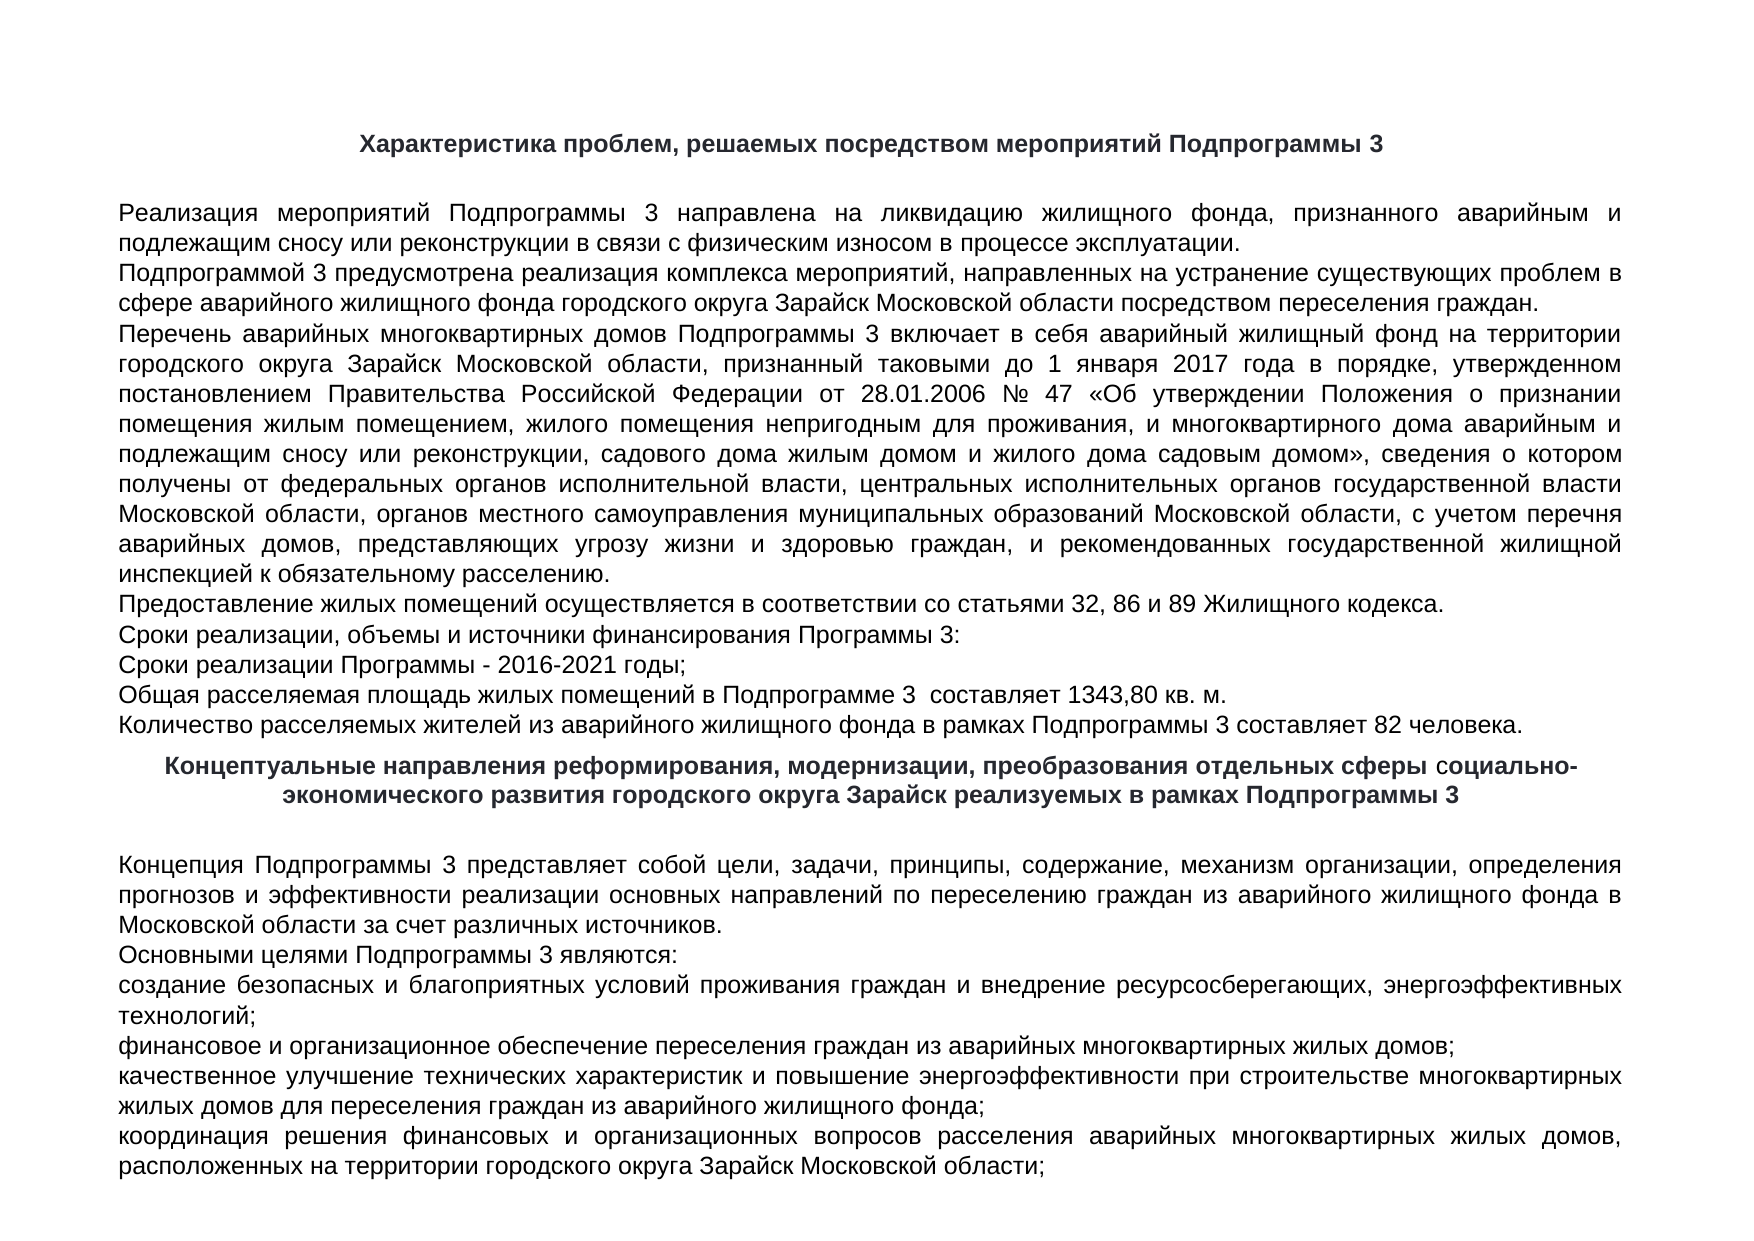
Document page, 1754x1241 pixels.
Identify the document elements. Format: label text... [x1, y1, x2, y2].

text Реализация мероприятий Подпрограммы 3 направлена на ликвидацию жилищного фонда, признанного аварийным и подлежащим сносу или реконструкции в связи с физическим износом в процессе эксплуатации. [118, 198, 1624, 257]
text Подпрограммой 3 предусмотрена реализация комплекса мероприятий, направленных на устранение существующих проблем в сфере аварийного жилищного фонда городского округа Зарайск Московской области посредством переселения граждан. [118, 258, 1624, 317]
text Характеристика проблем, решаемых посредством мероприятий Подпрограммы 3 [118, 129, 1624, 158]
text финансовое и организационное обеспечение переселения граждан из аварийных многоквартирных жилых домов; [118, 1031, 1624, 1059]
text Перечень аварийных многоквартирных домов Подпрограммы 3 включает в себя аварийный жилищный фонд на территории городского округа Зарайск Московской области, признанный таковыми до 1 января 2017 года в порядке, утвержденном постановлением Правительства Российской Федерации от 28.01.2006 № 47 «Об утверждении Положения о признании помещения жилым помещением, жилого помещения непригодным для проживания, и многоквартирного дома аварийным и подлежащим сносу или реконструкции, садового дома жилым домом и жилого дома садовым домом», сведения о котором получены от федеральных органов исполнительной власти, центральных исполнительных органов государственной власти Московской области, органов местного самоуправления муниципальных образований Московской области, с учетом перечня аварийных домов, представляющих угрозу жизни и здоровью граждан, и рекомендованных государственной жилищной инспекцией к обязательному расселению. [118, 318, 1624, 588]
text Количество расселяемых жителей из аварийного жилищного фонда в рамках Подпрограммы 3 составляет 82 человека. [118, 710, 1624, 739]
text координация решения финансовых и организационных вопросов расселения аварийных многоквартирных жилых домов, расположенных на территории городского округа Зарайск Московской области; [118, 1121, 1624, 1180]
text Общая расселяемая площадь жилых помещений в Подпрограмме 3 составляет 1343,80 кв. м. [118, 680, 1624, 708]
text Концепция Подпрограммы 3 представляет собой цели, задачи, принципы, содержание, механизм организации, определения прогнозов и эффективности реализации основных направлений по переселению граждан из аварийного жилищного фонда в Московской области за счет различных источников. [118, 850, 1624, 939]
text создание безопасных и благоприятных условий проживания граждан и внедрение ресурсосберегающих, энергоэффективных технологий; [118, 971, 1624, 1029]
text Концептуальные направления реформирования, модернизации, преобразования отдельных сферы социально-экономического развития городского округа Зарайск реализуемых в рамках Подпрограммы 3 [118, 751, 1624, 809]
text Сроки реализации, объемы и источники финансирования Программы 3: [118, 619, 1624, 648]
text Основными целями Подпрограммы 3 являются: [118, 940, 1624, 969]
text Сроки реализации Программы - 2016-2021 годы; [118, 650, 1624, 678]
text Предоставление жилых помещений осуществляется в соответствии со статьями 32, 86 и 89 Жилищного кодекса. [118, 589, 1624, 618]
